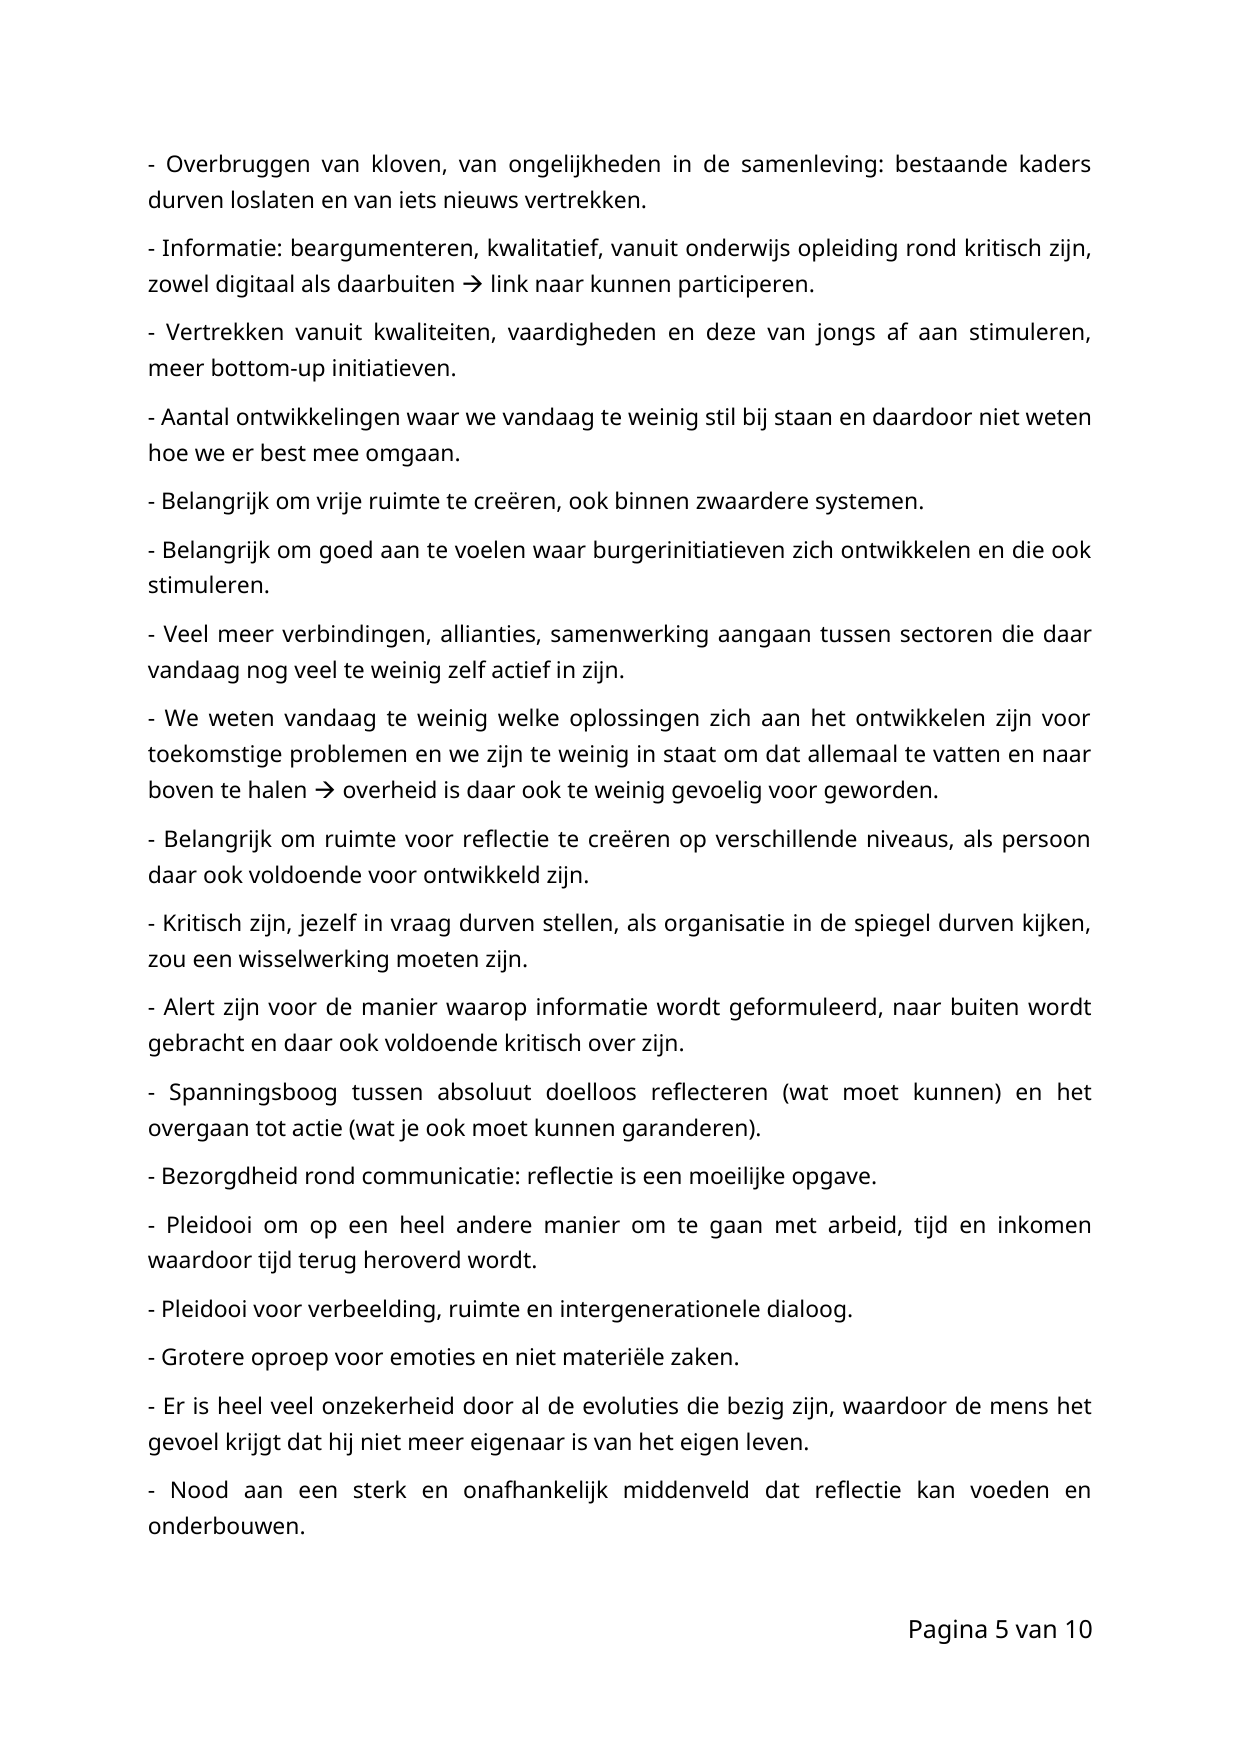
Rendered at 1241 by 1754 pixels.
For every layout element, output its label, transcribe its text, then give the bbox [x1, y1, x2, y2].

text - Aantal ontwikkelingen waar we vandaag te weinig stil bij staan en daardoor niet weten hoe we er best mee omgaan. [148, 401, 1093, 468]
text - Grotere oproep voor emoties en niet materiële zaken. [148, 1341, 1093, 1373]
text - Pleidooi voor verbeelding, ruimte en intergenerationele dialoog. [148, 1293, 1093, 1324]
text - Vertrekken vanuit kwaliteiten, vaardigheden en deze van jongs af aan stimuleren, meer bottom-up initiatieven. [148, 316, 1093, 383]
text - Er is heel veel onzekerheid door al de evoluties die bezig zijn, waardoor de mens het gevoel krijgt dat hij niet meer eigenaar is van het eigen leven. [148, 1390, 1093, 1457]
text - Belangrijk om ruimte voor reflectie te creëren op verschillende niveaus, als persoon daar ook voldoende voor ontwikkeld zijn. [148, 823, 1093, 890]
text - Veel meer verbindingen, allianties, samenwerking aangaan tussen sectoren die daar vandaag nog veel te weinig zelf actief in zijn. [148, 618, 1093, 685]
text - Bezorgdheid rond communicatie: reflectie is een moeilijke opgave. [148, 1160, 1093, 1191]
text - Nood aan een sterk en onafhankelijk middenveld dat reflectie kan voeden en onderbouwen. [148, 1474, 1093, 1541]
text - Spanningsboog tussen absoluut doelloos reflecteren (wat moet kunnen) en het overgaan tot actie (wat je ook moet kunnen garanderen). [148, 1076, 1093, 1143]
text - Pleidooi om op een heel andere manier om te gaan met arbeid, tijd en inkomen waardoor tijd terug heroverd wordt. [148, 1208, 1093, 1276]
text - Belangrijk om goed aan te voelen waar burgerinitiatieven zich ontwikkelen en die ook stimuleren. [148, 533, 1093, 601]
text - Belangrijk om vrije ruimte te creëren, ook binnen zwaardere systemen. [148, 485, 1093, 516]
text - Kritisch zijn, jezelf in vraag durven stellen, als organisatie in de spiegel durven kijken, zou een wisselwerking moeten zijn. [148, 907, 1093, 974]
text - We weten vandaag te weinig welke oplossingen zich aan het ontwikkelen zijn voor toekomstige problemen en we zijn te weinig in staat om dat allemaal te vatten en naar boven te halen overheid is daar ook te weinig gevoelig voor geworden. [148, 702, 1093, 805]
text - Overbruggen van kloven, van ongelijkheden in de samenleving: bestaande kaders durven loslaten en van iets nieuws vertrekken. [148, 148, 1093, 215]
text - Alert zijn voor de manier waarop informatie wordt geformuleerd, naar buiten wordt gebracht en daar ook voldoende kritisch over zijn. [148, 991, 1093, 1058]
text - Informatie: beargumenteren, kwalitatief, vanuit onderwijs opleiding rond kritisch zijn, zowel digitaal als daarbuiten link naar kunnen participeren. [148, 232, 1093, 299]
